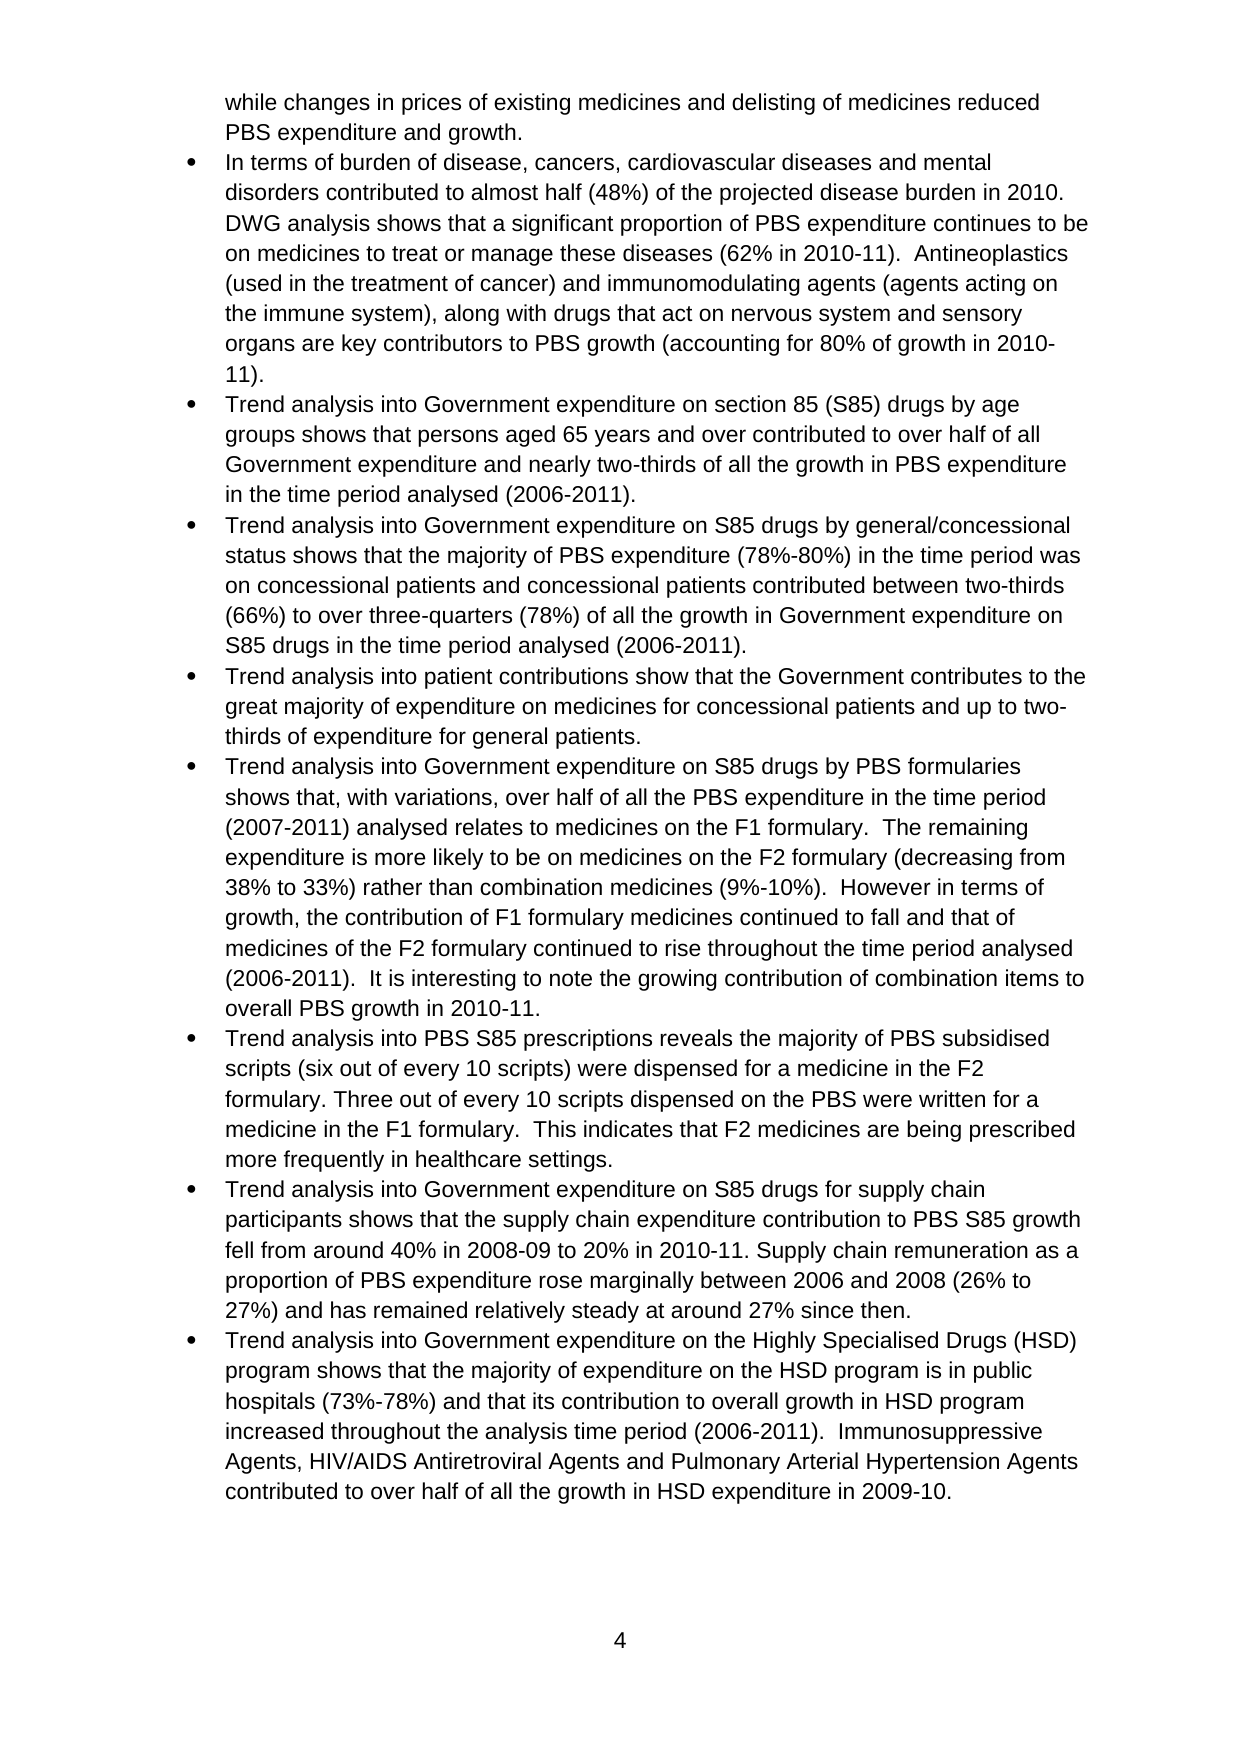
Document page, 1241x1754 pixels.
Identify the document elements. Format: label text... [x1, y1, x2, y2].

list Trend analysis into Government expenditure on the Highly Specialised Drugs (HSD) program shows that the majority of expenditure on the HSD program is in public hospitals (73%-78%) and that its contribution to overall growth in HSD program increased throughout the analysis time period (2006-2011). Immunosuppressive Agents, HIV/AIDS Antiretroviral Agents and Pulmonary Arterial Hypertension Agents contributed to over half of all the growth in HSD expenditure in 2009-10. [187, 1327, 1090, 1504]
list Trend analysis into Government expenditure on S85 drugs by PBS formularies shows that, with variations, over half of all the PBS expenditure in the time period (2007-2011) analysed relates to medicines on the F1 formulary. The remaining expenditure is more likely to be on medicines on the F2 formulary (decreasing from 38% to 33%) rather than combination medicines (9%-10%). However in terms of growth, the contribution of F1 formulary medicines continued to fall and that of medicines of the F2 formulary continued to rise throughout the time period analysed (2006-2011). It is interesting to note the growing contribution of combination items to overall PBS growth in 2010-11. [187, 753, 1090, 1021]
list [187, 89, 1090, 145]
list Trend analysis into Government expenditure on S85 drugs for supply chain participants shows that the supply chain expenditure contribution to PBS S85 growth fell from around 40% in 2008-09 to 20% in 2010-11. Supply chain remuneration as a proportion of PBS expenditure rose marginally between 2006 and 2008 (26% to 27%) and has remained relatively steady at around 27% since then. [187, 1176, 1090, 1323]
list In terms of burden of disease, cancers, cardiovascular diseases and mental disorders contributed to almost half (48%) of the projected disease burden in 2010. DWG analysis shows that a significant proportion of PBS expenditure continues to be on medicines to treat or manage these diseases (62% in 2010-11). Antineoplastics (used in the treatment of cancer) and immunomodulating agents (agents acting on the immune system), along with drugs that act on nervous system and sensory organs are key contributors to PBS growth (accounting for 80% of growth in 2010-11). [187, 149, 1090, 387]
list Trend analysis into Government expenditure on section 85 (S85) drugs by age groups shows that persons aged 65 years and over contributed to over half of all Government expenditure and nearly two-thirds of all the growth in PBS expenditure in the time period analysed (2006-2011). [187, 391, 1090, 508]
list Trend analysis into patient contributions show that the Government contributes to the great majority of expenditure on medicines for concessional patients and up to two-thirds of expenditure for general patients. [187, 663, 1090, 749]
list Trend analysis into Government expenditure on S85 drugs by general/concessional status shows that the majority of PBS expenditure (78%-80%) in the time period was on concessional patients and concessional patients contributed between two-thirds (66%) to over three-quarters (78%) of all the growth in Government expenditure on S85 drugs in the time period analysed (2006-2011). [187, 512, 1090, 659]
list Trend analysis into PBS S85 prescriptions reveals the majority of PBS subsidised scripts (six out of every 10 scripts) were dispensed for a medicine in the F2 formulary. Three out of every 10 scripts dispensed on the PBS were written for a medicine in the F1 formulary. This indicates that F2 medicines are being prescribed more frequently in healthcare settings. [187, 1025, 1090, 1172]
